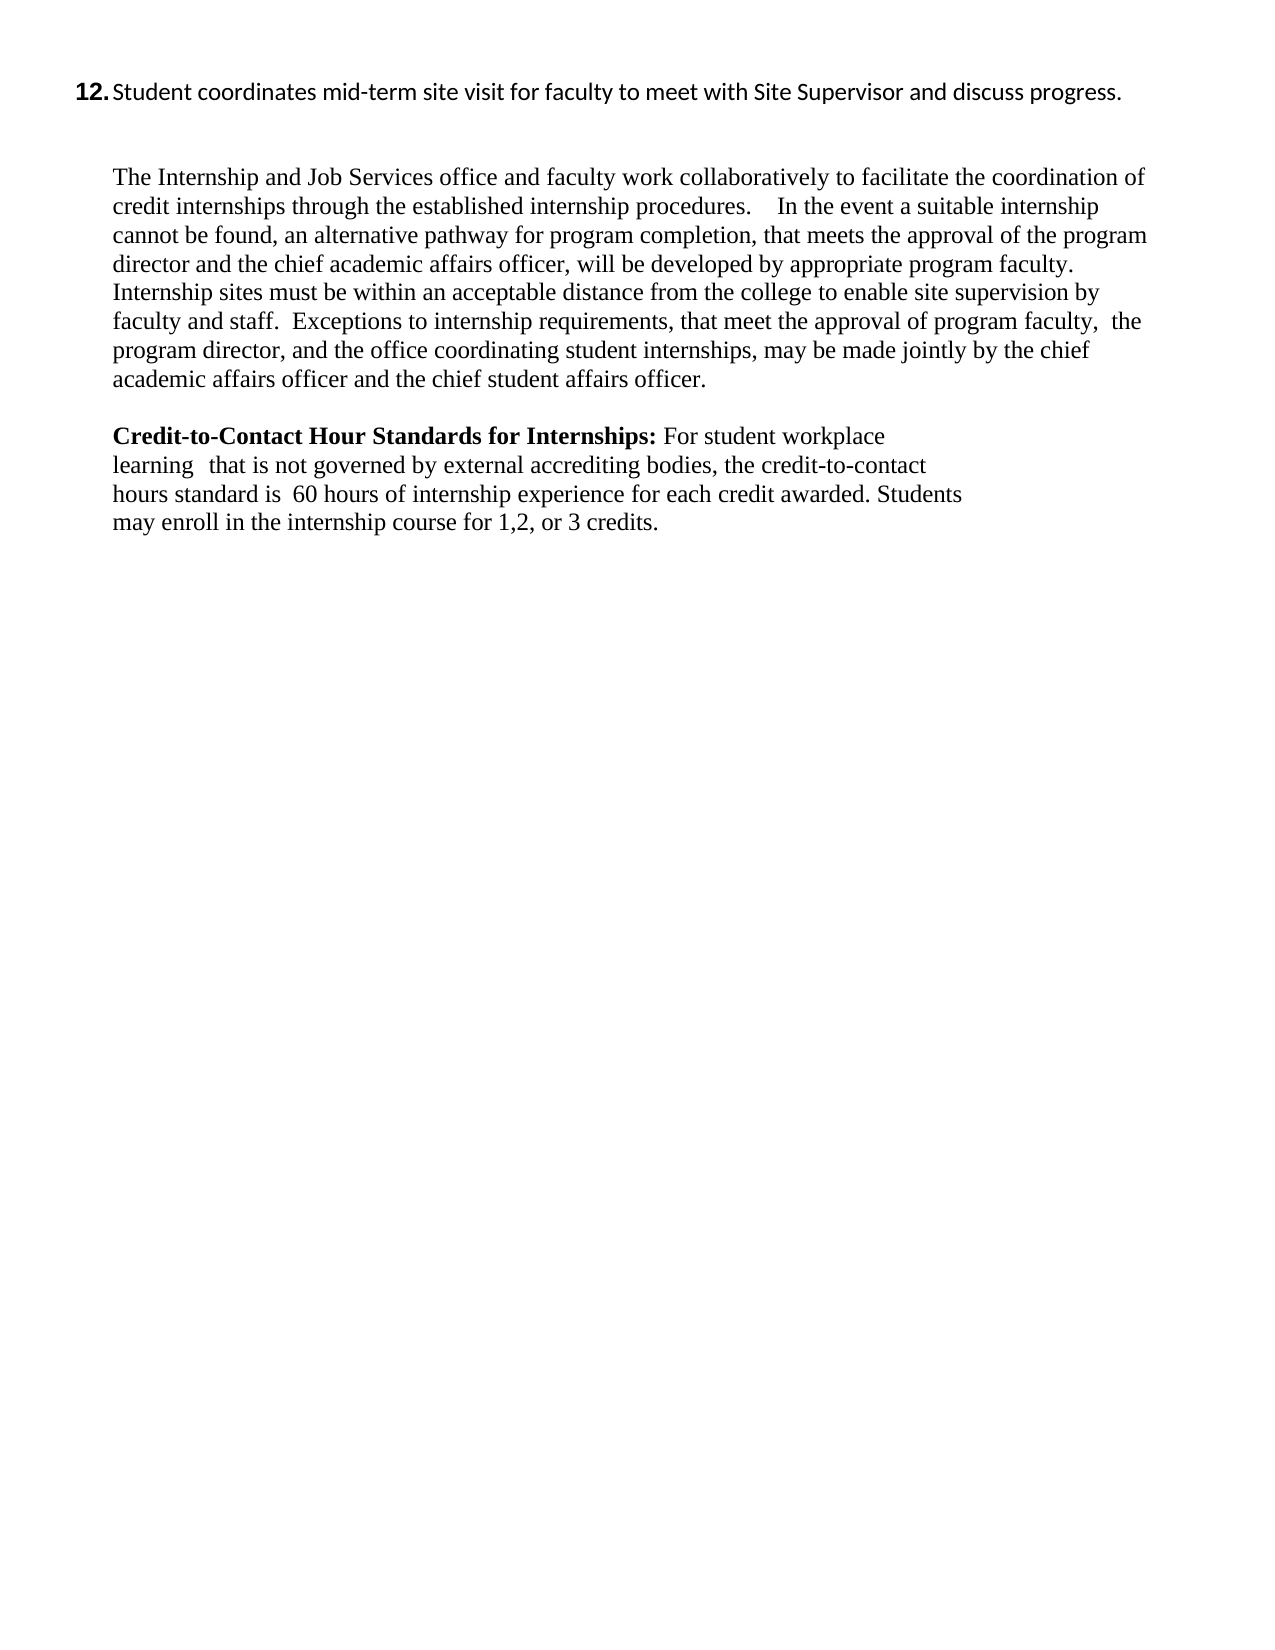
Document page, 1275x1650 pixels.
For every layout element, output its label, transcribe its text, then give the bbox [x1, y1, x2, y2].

text Credit-to-Contact Hour Standards for Internships: For student workplace learning that is not governed by external accrediting bodies, the credit-to-contact hours standard is 60 hours of internship experience for each credit awarded. Students may enroll in the internship course for 1,2, or 3 credits. [112, 421, 970, 536]
text The Internship and Job Services office and faculty work collaboratively to facilitate the coordination of credit internships through the established internship procedures. In the event a suitable internship cannot be found, an alternative pathway for program completion, that meets the approval of the program director and the chief academic affairs officer, will be developed by appropriate program faculty. Internship sites must be within an acceptable distance from the college to enable site supervision by faculty and staff. Exceptions to internship requirements, that meet the approval of program faculty, the program director, and the office coordinating student internships, may be made jointly by the chief academic affairs officer and the chief student affairs officer. [112, 162, 1162, 392]
list Student coordinates mid-term site visit for faculty to meet with Site Supervisor and discuss progress. [75, 75, 1200, 106]
